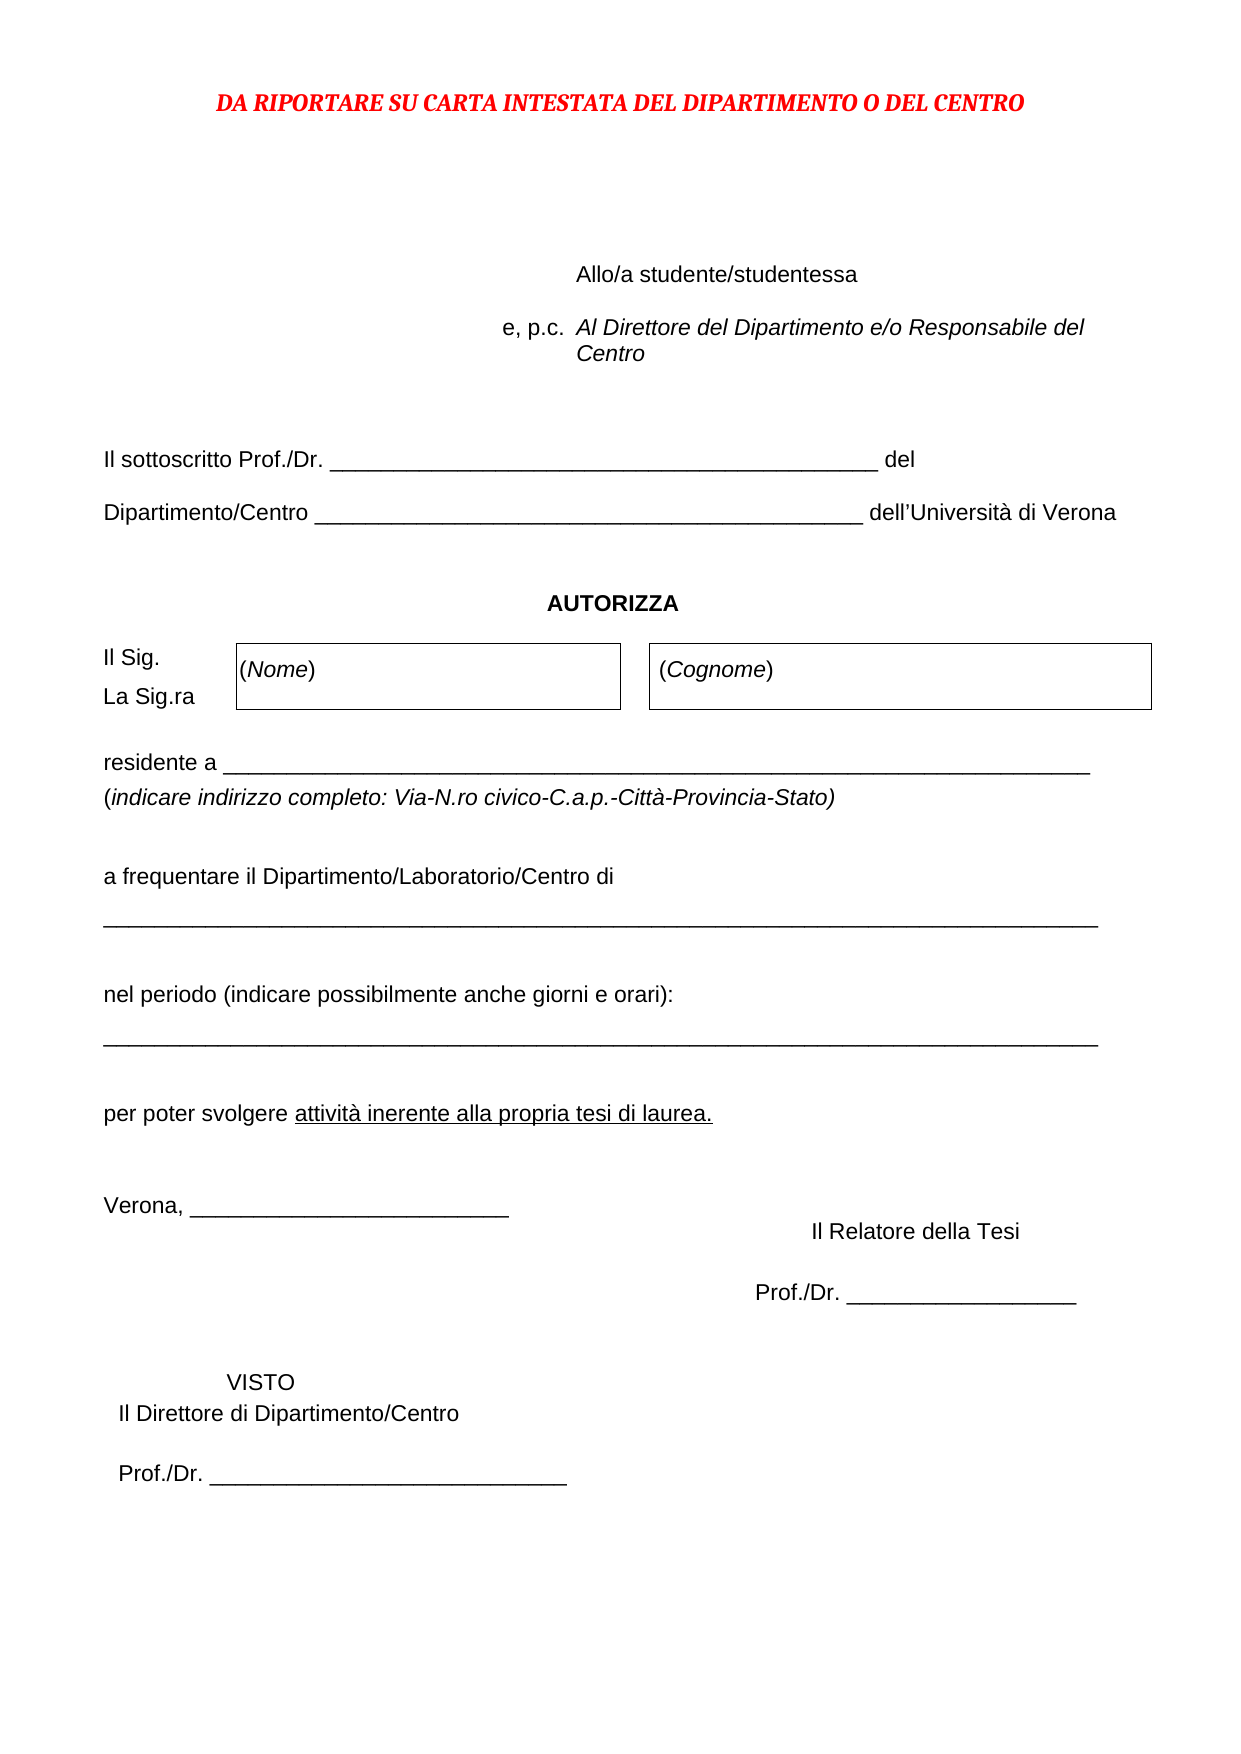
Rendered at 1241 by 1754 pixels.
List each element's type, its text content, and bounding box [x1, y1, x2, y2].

text per poter svolgere attività inerente alla propria tesi di laurea. [103, 1100, 1122, 1126]
text residente a ____________________________________________________________________ [103, 749, 1122, 776]
table_header [621, 643, 649, 709]
text Verona, _________________________ [103, 1192, 1122, 1218]
text nel periodo (indicare possibilmente anche giorni e orari): ______________________________________________________________________________ [103, 981, 1122, 1047]
text Il Relatore della Tesi [709, 1218, 1122, 1245]
text Prof./Dr. __________________ [709, 1279, 1122, 1305]
text Allo/a studente/studentessa [576, 261, 1122, 288]
text VISTO [118, 1369, 1122, 1396]
text AUTORIZZA [103, 590, 1122, 616]
text e, p.c. Al Direttore del Dipartimento e/o Responsabile del Centro [502, 314, 1122, 367]
text Il Direttore di Dipartimento/Centro [118, 1399, 1122, 1426]
table_header Il Sig. La Sig.ra [103, 643, 236, 709]
text (indicare indirizzo completo: Via-N.ro civico-C.a.p.-Città-Provincia-Stato) [103, 784, 1122, 810]
text Il sottoscritto Prof./Dr. ___________________________________________ del Dipartimento/Centro ___________________________________________ dell’Università di Verona [103, 446, 1122, 525]
table_header (Nome) [237, 644, 620, 709]
table_header (Cognome) [650, 644, 1151, 709]
text Prof./Dr. ____________________________ [118, 1460, 1122, 1486]
text a frequentare il Dipartimento/Laboratorio/Centro di ______________________________________________________________________________ [103, 863, 1122, 929]
